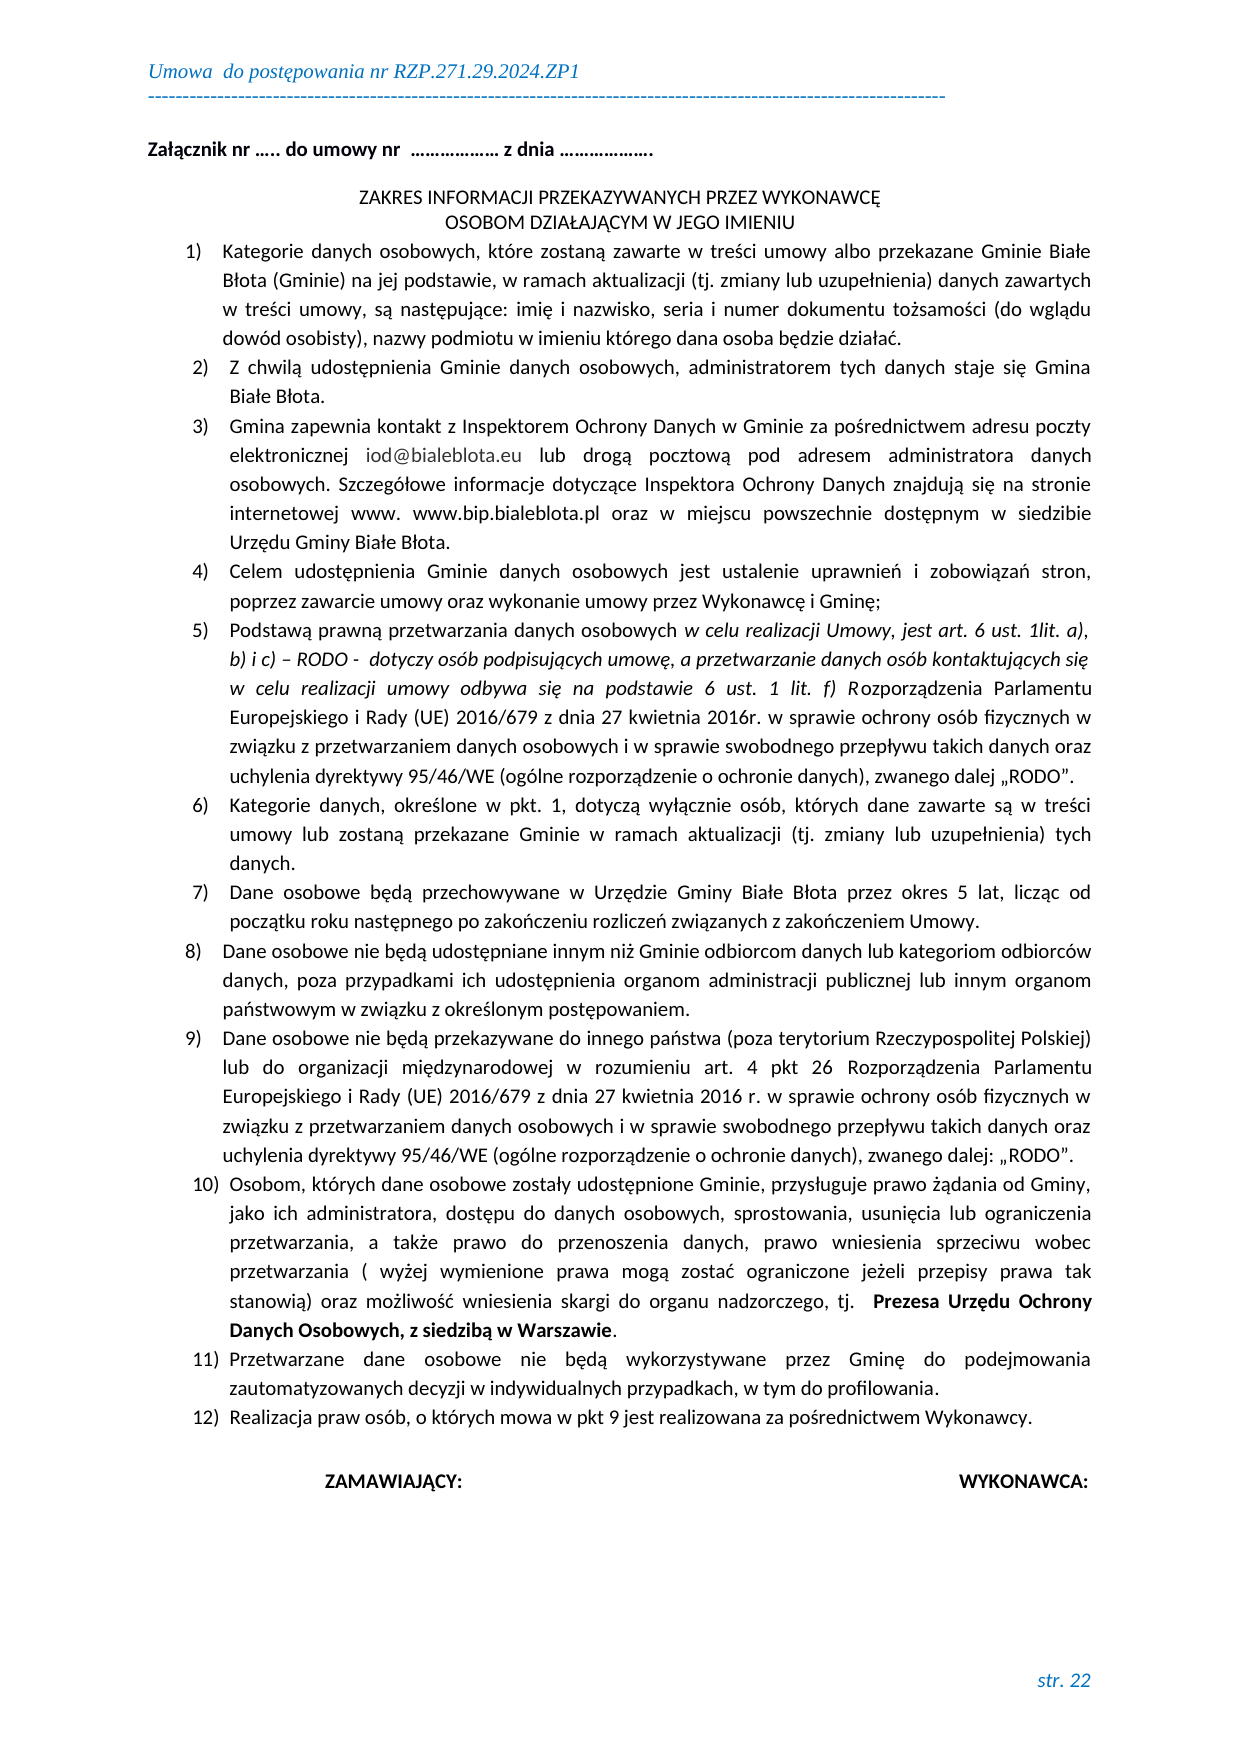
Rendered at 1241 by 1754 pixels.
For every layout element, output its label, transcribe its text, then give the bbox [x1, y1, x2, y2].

text ZAMAWIAJĄCY: WYKONAWCA: [148, 1469, 1093, 1494]
list Dane osobowe nie będą udostępniane innym niż Gminie odbiorcom danych lub kategoriom odbiorców danych, poza przypadkami ich udostępnienia organom administracji publicznej lub innym organom państwowym w związku z określonym postępowaniem. [185, 935, 1092, 1022]
text ZAKRES INFORMACJI PRZEKAZYWANYCH PRZEZ WYKONAWCĘ [148, 184, 1092, 209]
list Dane osobowe będą przechowywane w Urzędzie Gminy Białe Błota przez okres 5 lat, licząc od początku roku następnego po zakończeniu rozliczeń związanych z zakończeniem Umowy. [192, 876, 1092, 935]
list Gmina zapewnia kontakt z Inspektorem Ochrony Danych w Gminie za pośrednictwem adresu poczty elektronicznej iod@bialeblota.eu lub drogą pocztową pod adresem administratora danych osobowych. Szczegółowe informacje dotyczące Inspektora Ochrony Danych znajdują się na stronie internetowej www. www.bip.bialeblota.pl oraz w miejscu powszechnie dostępnym w siedzibie Urzędu Gminy Białe Błota. [192, 410, 1092, 556]
list Przetwarzane dane osobowe nie będą wykorzystywane przez Gminę do podejmowania zautomatyzowanych decyzji w indywidualnych przypadkach, w tym do profilowania. [192, 1343, 1092, 1401]
list Podstawą prawną przetwarzania danych osobowych w celu realizacji Umowy, jest art. 6 ust. 1lit. a), b) i c) – RODO - dotyczy osób podpisujących umowę, a przetwarzanie danych osób kontaktujących się w celu realizacji umowy odbywa się na podstawie 6 ust. 1 lit. f) Rozporządzenia Parlamentu Europejskiego i Rady (UE) 2016/679 z dnia 27 kwietnia 2016r. w sprawie ochrony osób fizycznych w związku z przetwarzaniem danych osobowych i w sprawie swobodnego przepływu takich danych oraz uchylenia dyrektywy 95/46/WE (ogólne rozporządzenie o ochronie danych), zwanego dalej „RODO”. [192, 614, 1092, 789]
list Realizacja praw osób, o których mowa w pkt 9 jest realizowana za pośrednictwem Wykonawcy. [192, 1401, 1092, 1431]
list Celem udostępnienia Gminie danych osobowych jest ustalenie uprawnień i zobowiązań stron, poprzez zawarcie umowy oraz wykonanie umowy przez Wykonawcę i Gminę; [192, 556, 1092, 614]
list Z chwilą udostępnienia Gminie danych osobowych, administratorem tych danych staje się Gmina Białe Błota. [192, 351, 1092, 410]
text Załącznik nr ….. do umowy nr ……………… z dnia ………………. [148, 136, 1092, 161]
list Kategorie danych, określone w pkt. 1, dotyczą wyłącznie osób, których dane zawarte są w treści umowy lub zostaną przekazane Gminie w ramach aktualizacji (tj. zmiany lub uzupełnienia) tych danych. [192, 789, 1092, 876]
list Kategorie danych osobowych, które zostaną zawarte w treści umowy albo przekazane Gminie Białe Błota (Gminie) na jej podstawie, w ramach aktualizacji (tj. zmiany lub uzupełnienia) danych zawartych w treści umowy, są następujące: imię i nazwisko, seria i numer dokumentu tożsamości (do wglądu dowód osobisty), nazwy podmiotu w imieniu którego dana osoba będzie działać. [185, 235, 1092, 351]
list Osobom, których dane osobowe zostały udostępnione Gminie, przysługuje prawo żądania od Gminy, jako ich administratora, dostępu do danych osobowych, sprostowania, usunięcia lub ograniczenia przetwarzania, a także prawo do przenoszenia danych, prawo wniesienia sprzeciwu wobec przetwarzania ( wyżej wymienione prawa mogą zostać ograniczone jeżeli przepisy prawa tak stanowią) oraz możliwość wniesienia skargi do organu nadzorczego, tj. Prezesa Urzędu Ochrony Danych Osobowych, z siedzibą w Warszawie. [192, 1168, 1092, 1343]
list Dane osobowe nie będą przekazywane do innego państwa (poza terytorium Rzeczypospolitej Polskiej) lub do organizacji międzynarodowej w rozumieniu art. 4 pkt 26 Rozporządzenia Parlamentu Europejskiego i Rady (UE) 2016/679 z dnia 27 kwietnia 2016 r. w sprawie ochrony osób fizycznych w związku z przetwarzaniem danych osobowych i w sprawie swobodnego przepływu takich danych oraz uchylenia dyrektywy 95/46/WE (ogólne rozporządzenie o ochronie danych), zwanego dalej: „RODO”. [185, 1022, 1092, 1168]
text OSOBOM DZIAŁAJĄCYM W JEGO IMIENIU [148, 209, 1092, 235]
